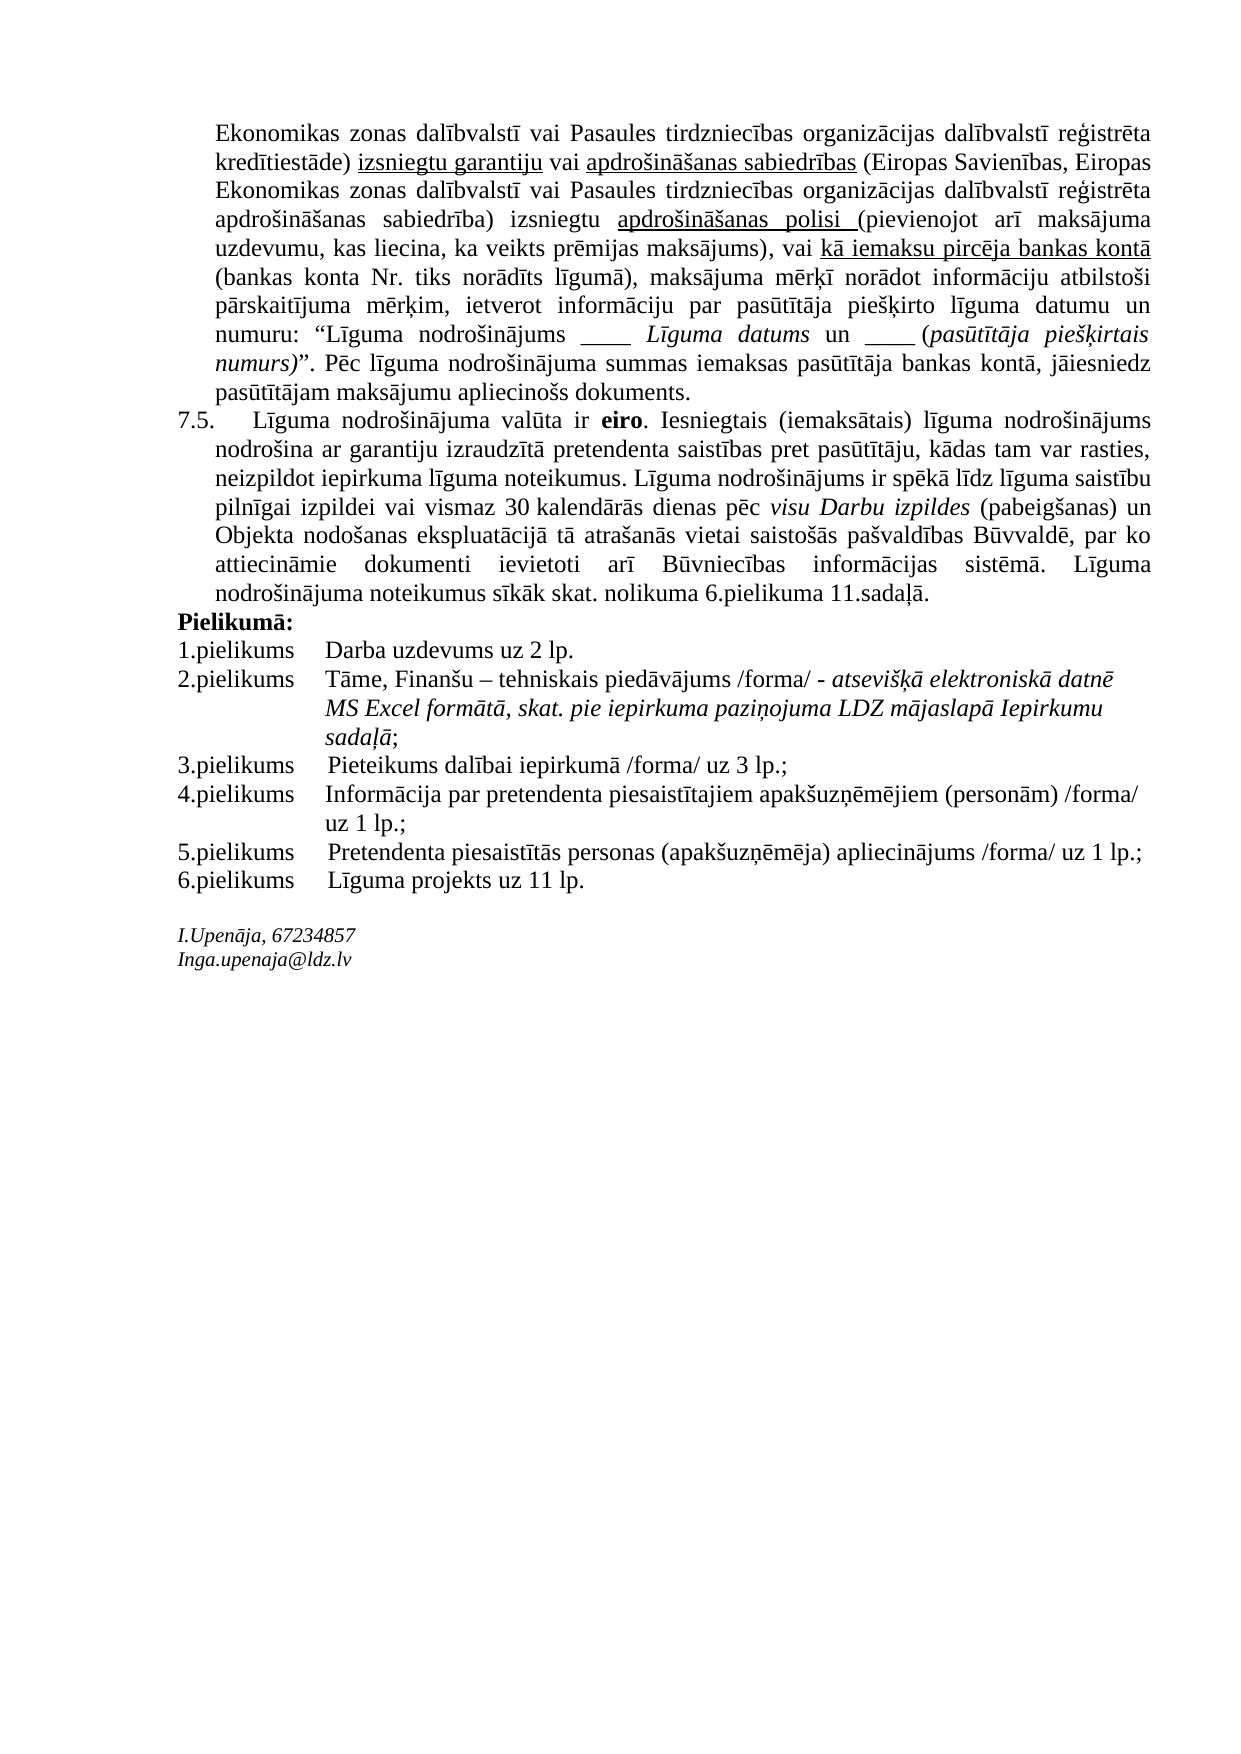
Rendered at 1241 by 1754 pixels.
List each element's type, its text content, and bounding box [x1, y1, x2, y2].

text Inga.upenaja@ldz.lv [177, 947, 1152, 971]
text I.Upenāja, 67234857 [177, 923, 1152, 947]
text Pielikumā: [177, 607, 1152, 636]
text 3.pielikums Pieteikums dalībai iepirkumā /forma/ uz 3 lp.; [177, 751, 1152, 779]
text 2.pielikums Tāme, Finanšu – tehniskais piedāvājums /forma/ - atsevišķā elektroniskā datnē MS Excel formātā, skat. pie iepirkuma paziņojuma LDZ mājaslapā Iepirkumu sadaļā; [177, 664, 1152, 751]
list Līguma nodrošinājuma valūta ir eiro. Iesniegtais (iemaksātais) līguma nodrošinājums nodrošina ar garantiju izraudzītā pretendenta saistības pret pasūtītāju, kādas tam var rasties, neizpildot iepirkuma līguma noteikumus. Līguma nodrošinājums ir spēkā līdz līguma saistību pilnīgai izpildei vai vismaz 30 kalendārās dienas pēc visu Darbu izpildes (pabeigšanas) un Objekta nodošanas ekspluatācijā tā atrašanās vietai saistošās pašvaldības Būvvaldē, par ko attiecināmie dokumenti ievietoti arī Būvniecības informācijas sistēmā. Līguma nodrošinājuma noteikumus sīkāk skat. nolikuma 6.pielikuma 11.sadaļā. [177, 406, 1152, 607]
text 5.pielikums Pretendenta piesaistītās personas (apakšuzņēmēja) apliecinājums /forma/ uz 1 lp.; [177, 837, 1152, 866]
text 1.pielikums Darba uzdevums uz 2 lp. [177, 636, 1152, 664]
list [177, 118, 1152, 406]
text 4.pielikums Informācija par pretendenta piesaistītajiem apakšuzņēmējiem (personām) /forma/ uz 1 lp.; [177, 779, 1152, 837]
text 6.pielikums Līguma projekts uz 11 lp. [177, 866, 1152, 894]
